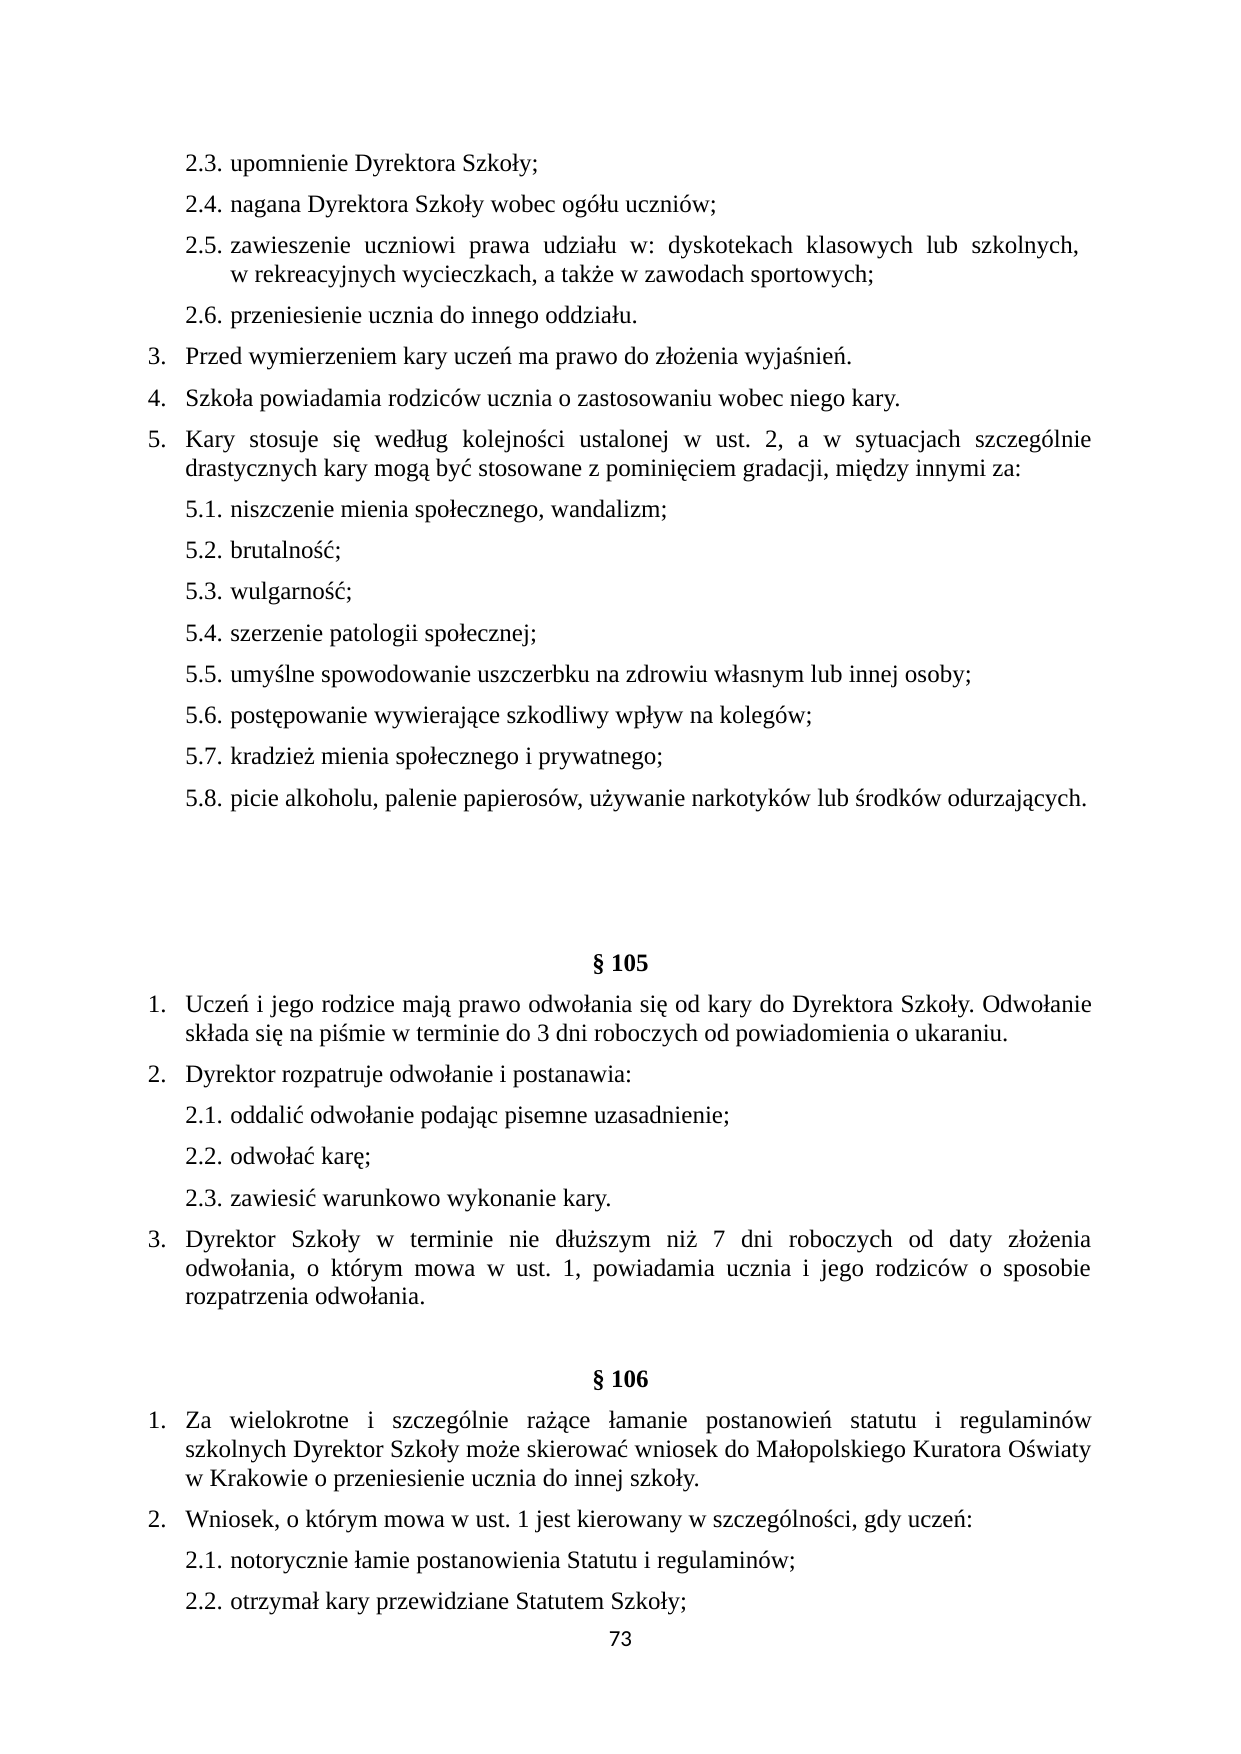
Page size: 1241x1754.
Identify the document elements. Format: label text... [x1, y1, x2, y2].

list brutalność; [185, 535, 1093, 564]
text § 105 [148, 948, 1093, 976]
list nagana Dyrektora Szkoły wobec ogółu uczniów; [185, 189, 1093, 218]
list Wniosek, o którym mowa w ust. 1 jest kierowany w szczególności, gdy uczeń: [148, 1504, 1093, 1533]
list Za wielokrotne i szczególnie rażące łamanie postanowień statutu i regulaminów szkolnych Dyrektor Szkoły może skierować wniosek do Małopolskiego Kuratora Oświaty w Krakowie o przeniesienie ucznia do innej szkoły. [148, 1405, 1093, 1491]
list Dyrektor rozpatruje odwołanie i postanawia: [148, 1059, 1093, 1088]
list Uczeń i jego rodzice mają prawo odwołania się od kary do Dyrektora Szkoły. Odwołanie składa się na piśmie w terminie do 3 dni roboczych od powiadomienia o ukaraniu. [148, 989, 1093, 1046]
list wulgarność; [185, 576, 1093, 605]
list Przed wymierzeniem kary uczeń ma prawo do złożenia wyjaśnień. [148, 341, 1093, 370]
list upomnienie Dyrektora Szkoły; [185, 148, 1093, 176]
list umyślne spowodowanie uszczerbku na zdrowiu własnym lub innej osoby; [185, 659, 1093, 688]
list zawiesić warunkowo wykonanie kary. [185, 1183, 1093, 1211]
list Szkoła powiadamia rodziców ucznia o zastosowaniu wobec niego kary. [148, 383, 1093, 411]
list przeniesienie ucznia do innego oddziału. [185, 300, 1093, 329]
list odwołać karę; [185, 1141, 1093, 1170]
list picie alkoholu, palenie papierosów, używanie narkotyków lub środków odurzających. [185, 783, 1093, 811]
list notorycznie łamie postanowienia Statutu i regulaminów; [185, 1545, 1093, 1574]
text § 106 [148, 1364, 1093, 1393]
list niszczenie mienia społecznego, wandalizm; [185, 494, 1093, 523]
list Dyrektor Szkoły w terminie nie dłuższym niż 7 dni roboczych od daty złożenia odwołania, o którym mowa w ust. 1, powiadamia ucznia i jego rodziców o sposobie rozpatrzenia odwołania. [148, 1224, 1093, 1310]
list kradzież mienia społecznego i prywatnego; [185, 741, 1093, 770]
list szerzenie patologii społecznej; [185, 618, 1093, 646]
list Kary stosuje się według kolejności ustalonej w ust. 2, a w sytuacjach szczególnie drastycznych kary mogą być stosowane z pominięciem gradacji, między innymi za: [148, 424, 1093, 481]
list otrzymał kary przewidziane Statutem Szkoły; [185, 1586, 1093, 1615]
list oddalić odwołanie podając pisemne uzasadnienie; [185, 1100, 1093, 1129]
list zawieszenie uczniowi prawa udziału w: dyskotekach klasowych lub szkolnych, w rekreacyjnych wycieczkach, a także w zawodach sportowych; [185, 230, 1093, 288]
list postępowanie wywierające szkodliwy wpływ na kolegów; [185, 700, 1093, 729]
